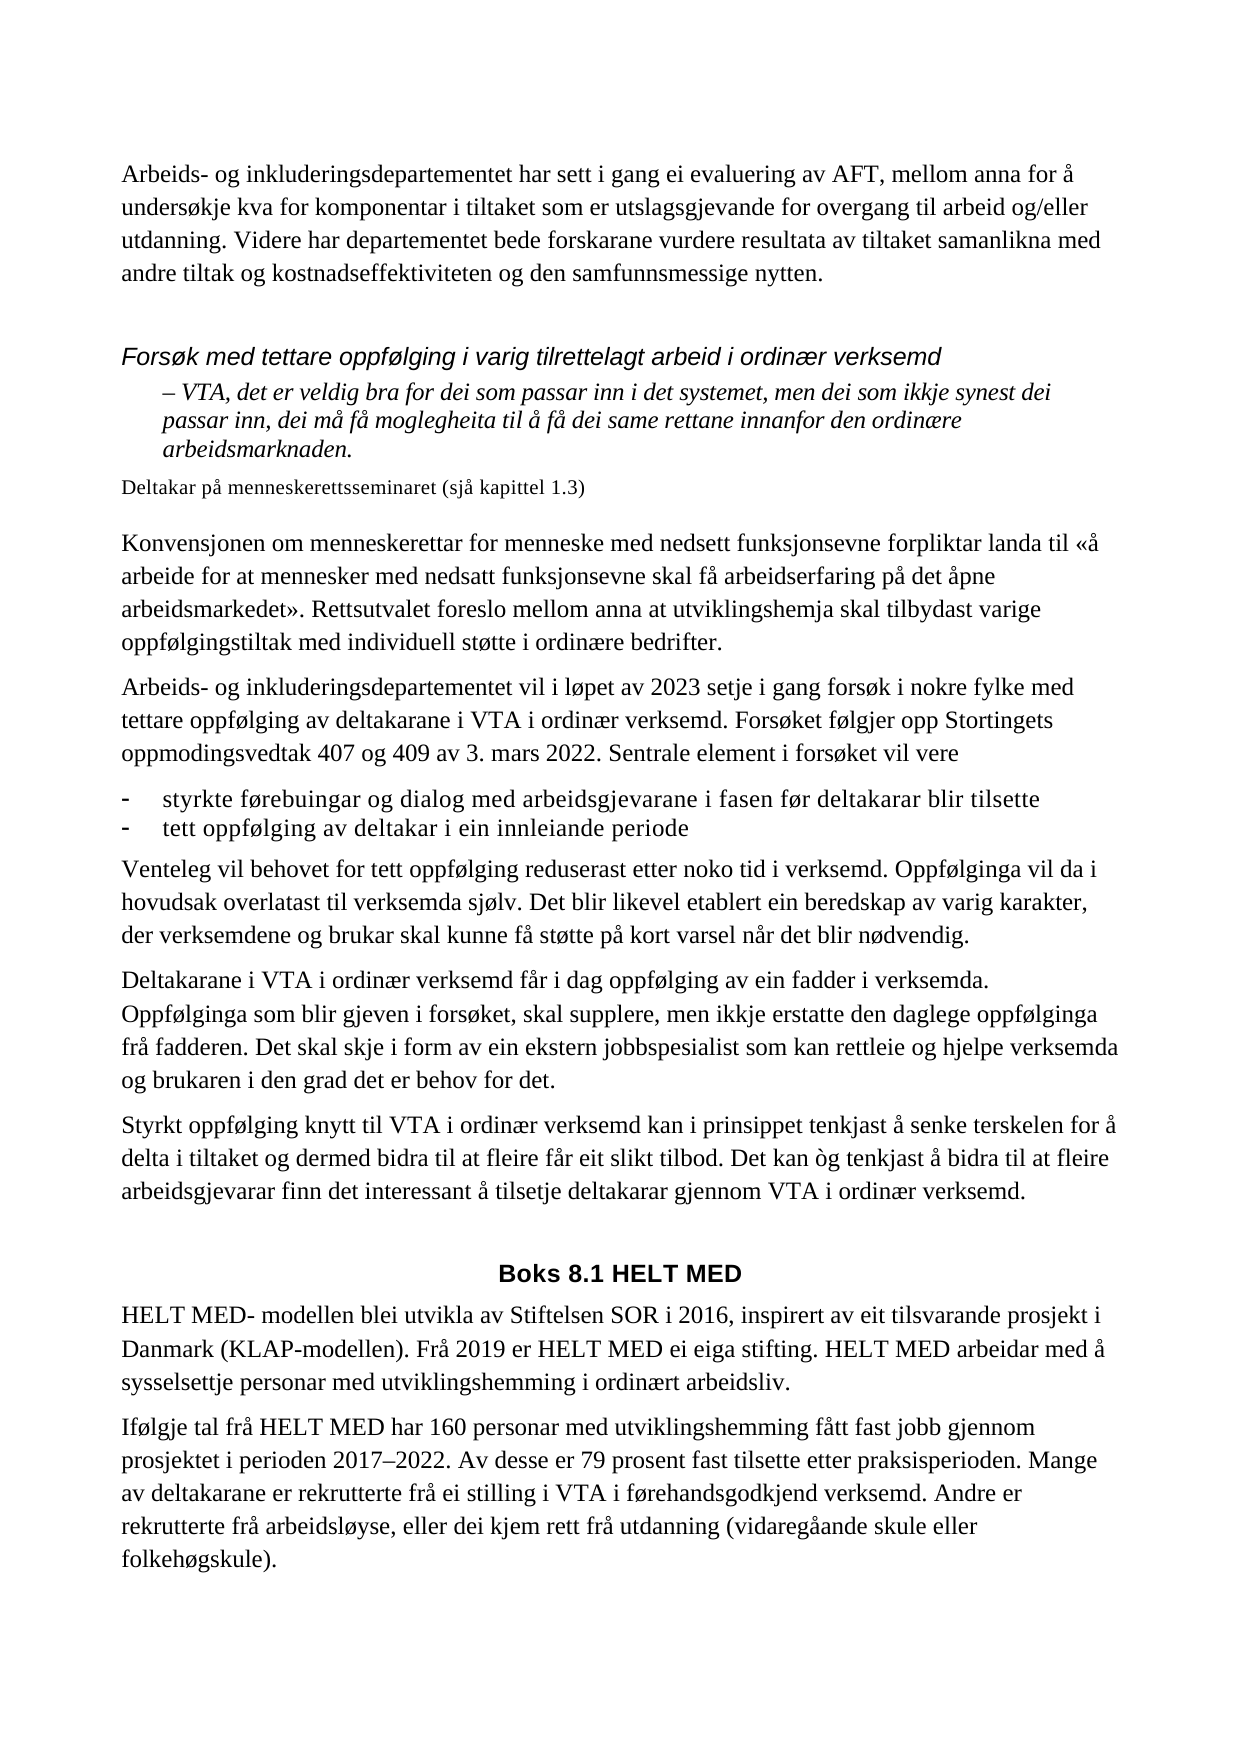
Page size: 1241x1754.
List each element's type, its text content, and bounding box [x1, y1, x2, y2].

text Deltakarane i VTA i ordinær verksemd får i dag oppfølging av ein fadder i verksemda. Oppfølginga som blir gjeven i forsøket, skal supplere, men ikkje erstatte den daglege oppfølginga frå fadderen. Det skal skje i form av ein ekstern jobbspesialist som kan rettleie og hjelpe verksemda og brukaren i den grad det er behov for det. [121, 966, 1119, 1093]
text Deltakar på menneskerettsseminaret (sjå kapittel 1.3) [121, 475, 1119, 499]
text HELT MED- modellen blei utvikla av Stiftelsen SOR i 2016, inspirert av eit tilsvarande prosjekt i Danmark (KLAP-modellen). Frå 2019 er HELT MED ei eiga stifting. HELT MED arbeidar med å sysselsettje personar med utviklingshemming i ordinært arbeidsliv. [121, 1301, 1119, 1395]
list styrkte førebuingar og dialog med arbeidsgjevarane i fasen før deltakarar blir tilsette [121, 784, 1119, 813]
text Arbeids- og inkluderingsdepartementet har sett i gang ei evaluering av AFT, mellom anna for å undersøkje kva for komponentar i tiltaket som er utslagsgjevande for overgang til arbeid og/eller utdanning. Videre har departementet bede forskarane vurdere resultata av tiltaket samanlikna med andre tiltak og kostnadseffektiviteten og den samfunnsmessige nytten. [121, 159, 1119, 287]
text Forsøk med tettare oppfølging i varig tilrettelagt arbeid i ordinær verksemd [121, 342, 1119, 370]
text – VTA, det er veldig bra for dei som passar inn i det systemet, men dei som ikkje synest dei passar inn, dei må få moglegheita til å få dei same rettane innanfor den ordinære arbeidsmarknaden. [162, 377, 1119, 463]
text HELT MED [121, 1259, 1119, 1288]
text Konvensjonen om menneskerettar for menneske med nedsett funksjonsevne forpliktar landa til «å arbeide for at mennesker med nedsatt funksjonsevne skal få arbeidserfaring på det åpne arbeidsmarkedet». Rettsutvalet foreslo mellom anna at utviklingshemja skal tilbydast varige oppfølgingstiltak med individuell støtte i ordinære bedrifter. [121, 528, 1119, 656]
text Ifølgje tal frå HELT MED har 160 personar med utviklingshemming fått fast jobb gjennom prosjektet i perioden 2017–2022. Av desse er 79 prosent fast tilsette etter praksisperioden. Mange av deltakarane er rekrutterte frå ei stilling i VTA i førehandsgodkjend verksemd. Andre er rekrutterte frå arbeidsløyse, eller dei kjem rett frå utdanning (vidaregåande skule eller folkehøgskule). [121, 1412, 1119, 1573]
text Arbeids- og inkluderingsdepartementet vil i løpet av 2023 setje i gang forsøk i nokre fylke med tettare oppfølging av deltakarane i VTA i ordinær verksemd. Forsøket følgjer opp Stortingets oppmodingsvedtak 407 og 409 av 3. mars 2022. Sentrale element i forsøket vil vere [121, 672, 1119, 767]
text Venteleg vil behovet for tett oppfølging reduserast etter noko tid i verksemd. Oppfølginga vil da i hovudsak overlatast til verksemda sjølv. Det blir likevel etablert ein beredskap av varig karakter, der verksemdene og brukar skal kunne få støtte på kort varsel når det blir nødvendig. [121, 854, 1119, 949]
list tett oppfølging av deltakar i ein innleiande periode [121, 813, 1119, 842]
text Styrkt oppfølging knytt til VTA i ordinær verksemd kan i prinsippet tenkjast å senke terskelen for å delta i tiltaket og dermed bidra til at fleire får eit slikt tilbod. Det kan òg tenkjast å bidra til at fleire arbeidsgjevarar finn det interessant å tilsetje deltakarar gjennom VTA i ordinær verksemd. [121, 1110, 1119, 1205]
